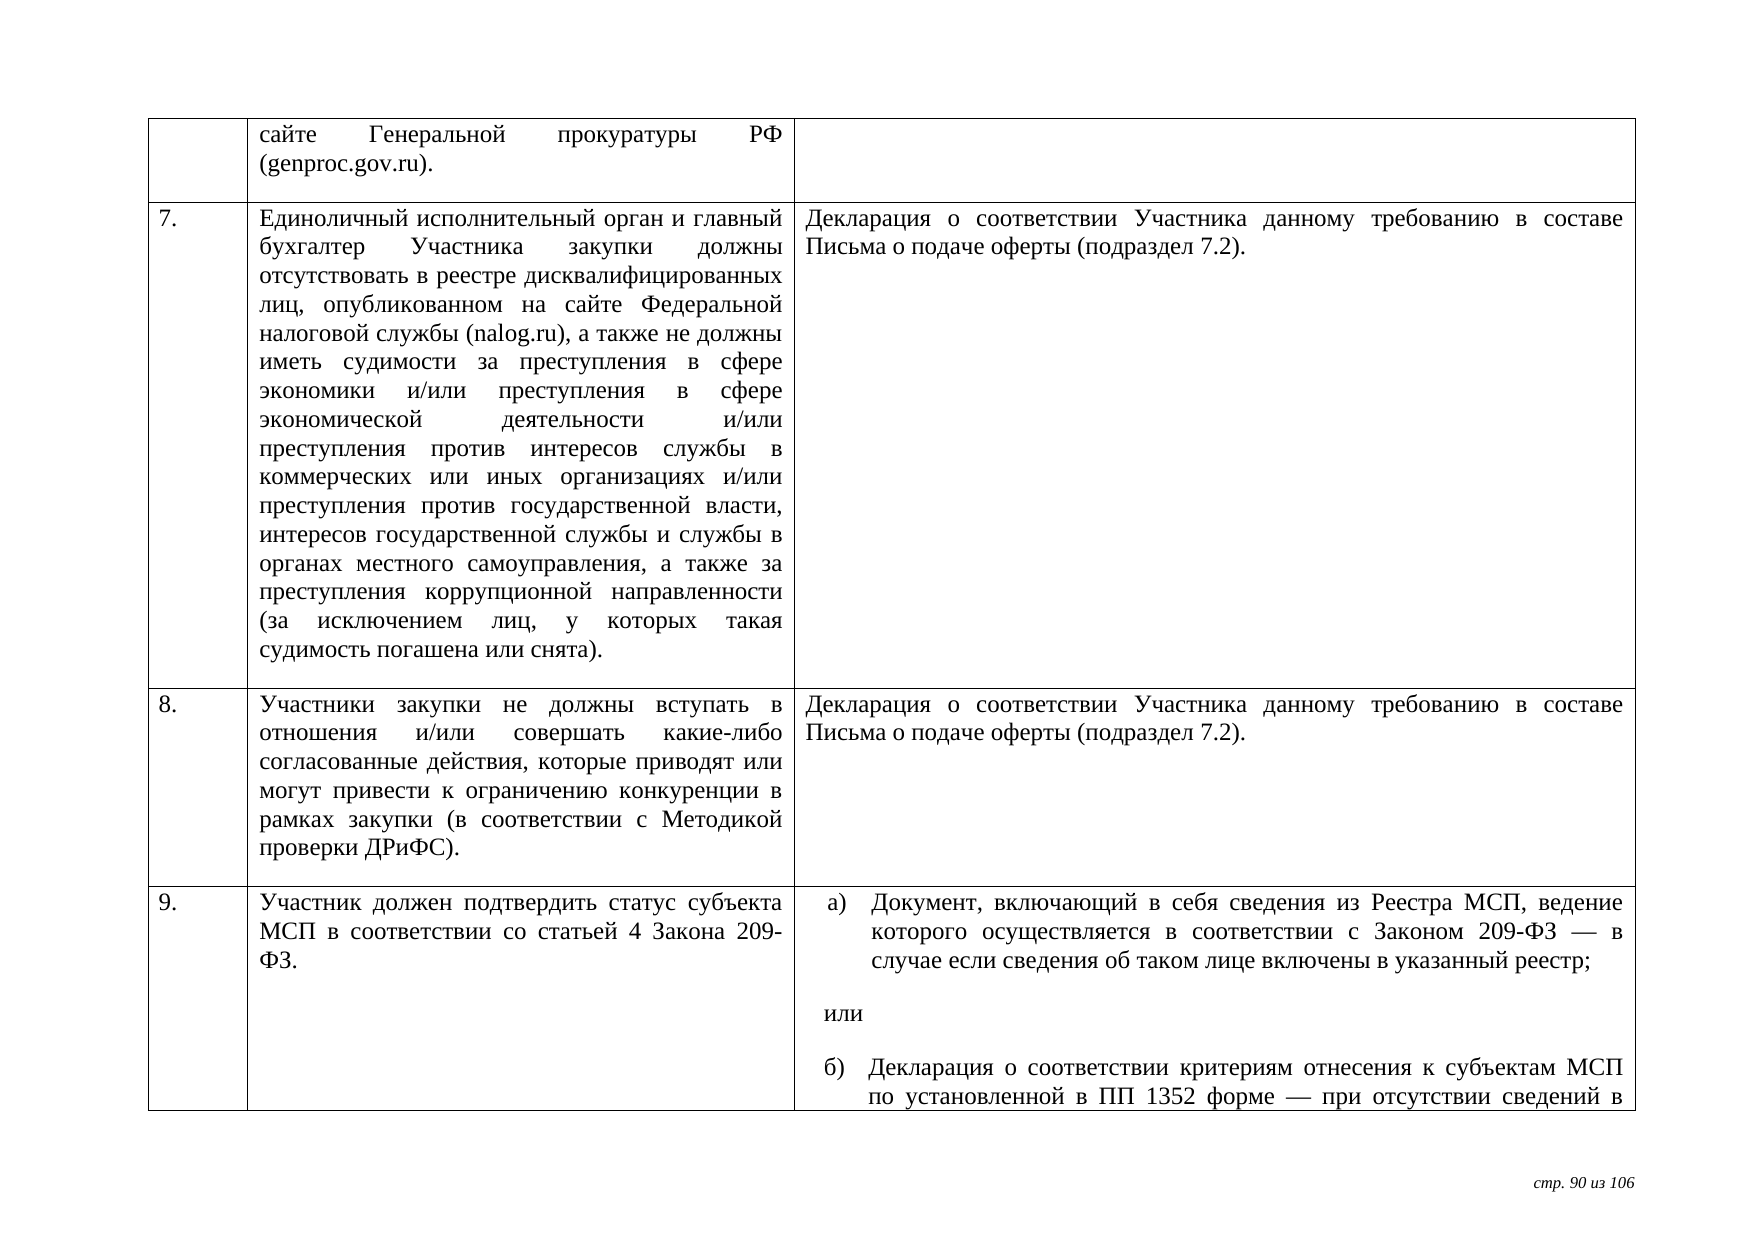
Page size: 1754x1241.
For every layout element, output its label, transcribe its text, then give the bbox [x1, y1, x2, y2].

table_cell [248, 887, 794, 1110]
table_cell [149, 203, 247, 688]
table_cell [149, 887, 247, 1110]
table_cell Участники закупки не должны вступать в отношения и/или совершать какие-либо согласованные действия, которые приводят или могут привести к ограничению конкуренции в рамках закупки (в соответствии с Методикой проверки ДРиФС). [248, 689, 794, 886]
table_cell Декларация о соответствии Участника данному требованию в составе Письма о подаче оферты (подраздел 7.2). [795, 689, 1635, 886]
table_cell Единоличный исполнительный орган и главный бухгалтер Участника закупки должны отсутствовать в реестре дисквалифицированных лиц, опубликованном на сайте Федеральной налоговой службы (nalog.ru), а также не должны иметь судимости за преступления в сфере экономики и/или преступления в сфере экономической деятельности и/или преступления против интересов службы в коммерческих или иных организациях и/или преступления против государственной власти, интересов государственной службы и службы в органах местного самоуправления, а также за преступления коррупционной направленности (за исключением лиц, у которых такая судимость погашена или снята). [248, 203, 794, 688]
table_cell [248, 119, 794, 202]
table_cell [795, 119, 1635, 202]
table_cell Декларация о соответствии Участника данному требованию в составе Письма о подаче оферты (подраздел 7.2). [795, 203, 1635, 688]
table_cell [149, 689, 247, 886]
table_cell [149, 119, 247, 202]
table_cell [795, 887, 1635, 1110]
